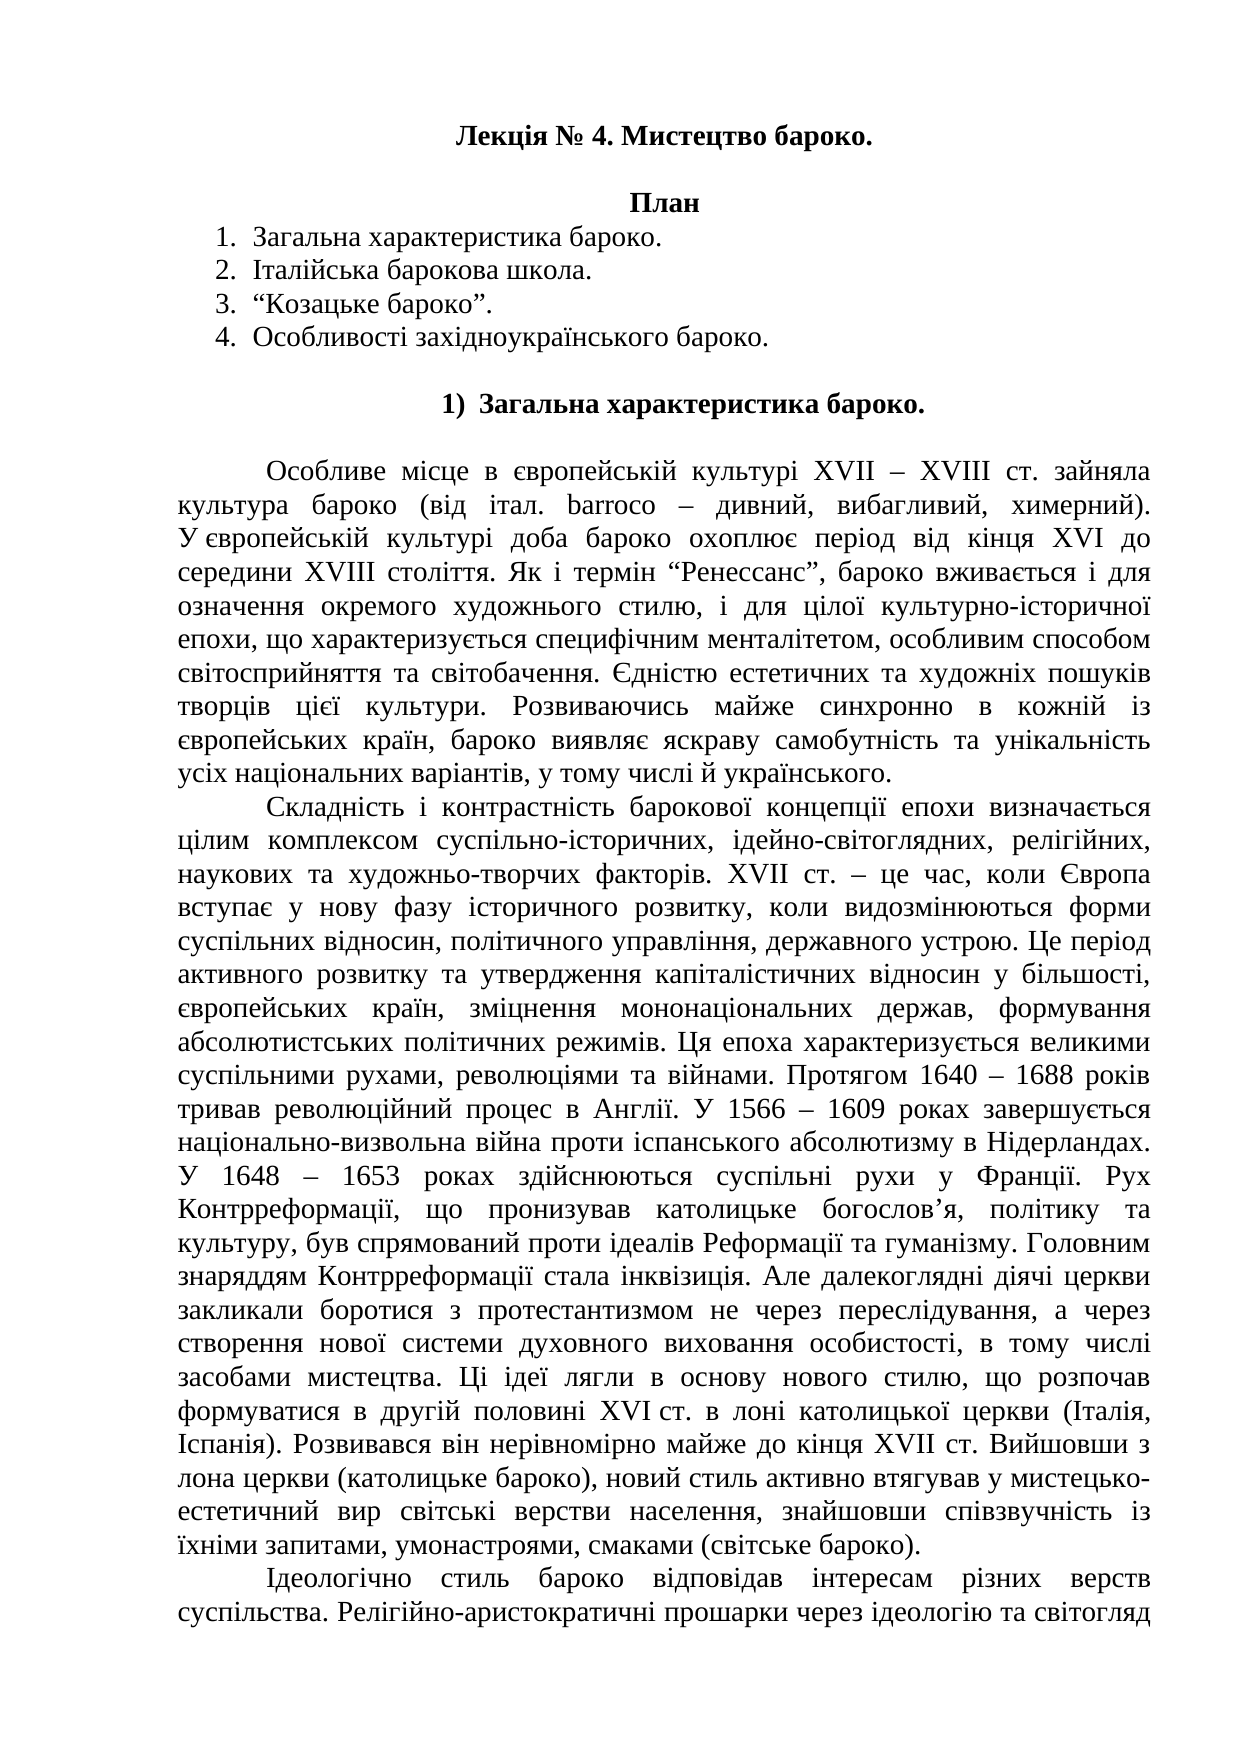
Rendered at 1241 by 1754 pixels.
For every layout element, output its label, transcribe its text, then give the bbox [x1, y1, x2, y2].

text Особливе місце в європейській культурі XVII – XVIII ст. зайняла культура бароко (від італ. barroco – дивний, вибагливий, химерний). У європейській культурі доба бароко охоплює період від кінця XVI до середини XVIII століття. Як і термін “Ренессанс”, бароко вживається і для означення окремого художнього стилю, і для цілої культурно-історичної епохи, що характеризується специфічним менталітетом, особливим способом світосприйняття та світобачення. Єдністю естетичних та художніх пошуків творців цієї культури. Розвиваючись майже синхронно в кожній із європейських країн, бароко виявляє яскраву самобутність та унікальність усіх національних варіантів, у тому числі й українського. [177, 453, 1152, 789]
text Складність і контрастність барокової концепції епохи визначається цілим комплексом суспільно-історичних, ідейно-світоглядних, релігійних, наукових та художньо-творчих факторів. XVII ст. – це час, коли Європа вступає у нову фазу історичного розвитку, коли видозмінюються форми суспільних відносин, політичного управління, державного устрою. Це період активного розвитку та утвердження капіталістичних відносин у більшості, європейських країн, зміцнення мононаціональних держав, формування абсолютистських політичних режимів. Ця епоха характеризується великими суспільними рухами, революціями та війнами. Протягом 1640 – 1688 років тривав революційний процес в Англії. У 1566 – 1609 роках завершується національно-визвольна війна проти іспанського абсолютизму в Нідерландах. У 1648 – 1653 роках здійснюються суспільні рухи у Франції. Рух Контрреформації, що пронизував католицьке богослов’я, політику та культуру, був спрямований проти ідеалів Реформації та гуманізму. Головним знаряддям Контрреформації стала інквізиція. Але далекоглядні діячі церкви закликали боротися з протестантизмом не через переслідування, а через створення нової системи духовного виховання особистості, в тому числі засобами мистецтва. Ці ідеї лягли в основу нового стилю, що розпочав формуватися в другій половині XVI ст. в лоні католицької церкви (Італія, Іспанія). Розвивався він нерівномірно майже до кінця XVIІ ст. Вийшовши з лона церкви (католицьке бароко), новий стиль активно втягував у мистецько-естетичний вир світські верстви населення, знайшовши співзвучність із їхніми запитами, умонастроями, смаками (світське бароко). [177, 789, 1152, 1560]
list ІталійськаHYPERLINK "http://www.info-library.com.ua/books-text-3165.html" HYPERLINK "http://www.info-library.com.ua/books-text-3165.html"бароковаHYPERLINK "http://www.info-library.com.ua/books-text-3165.html" школа. [215, 252, 1152, 286]
text Лекція № 4. Мистецтво бароко. [177, 118, 1152, 152]
list Особливості західноукраїнського бароко. [215, 319, 1152, 353]
text План [177, 185, 1152, 219]
list Загальна характеристика бароко. [215, 219, 1152, 252]
list Загальна характеристика бароко. [215, 386, 1152, 420]
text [177, 1560, 1152, 1627]
list “Козацьке бароко”. [215, 286, 1152, 319]
